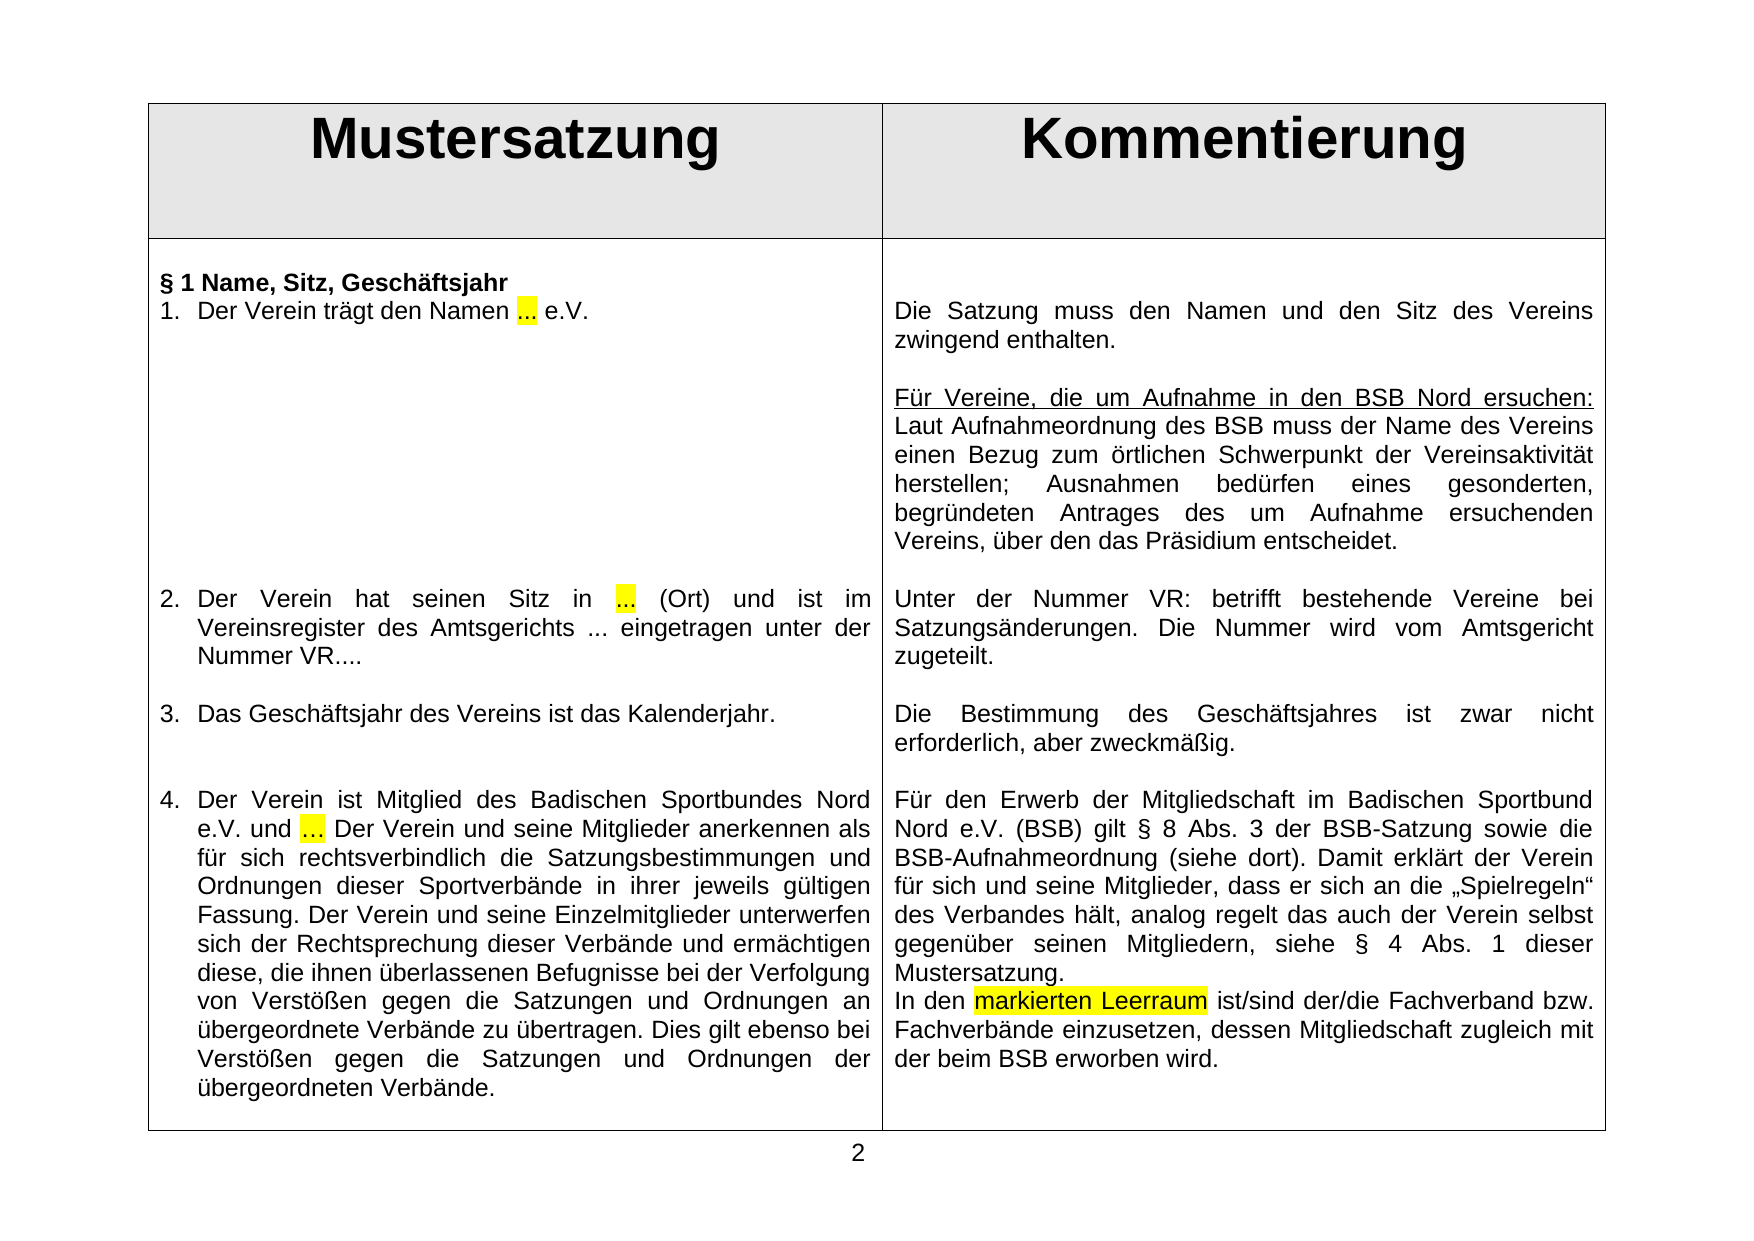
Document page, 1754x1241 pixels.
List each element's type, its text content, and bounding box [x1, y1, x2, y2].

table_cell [149, 239, 882, 1130]
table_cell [883, 239, 1605, 1130]
table_header Mustersatzung [149, 104, 882, 238]
table_header Kommentierung [883, 104, 1605, 238]
